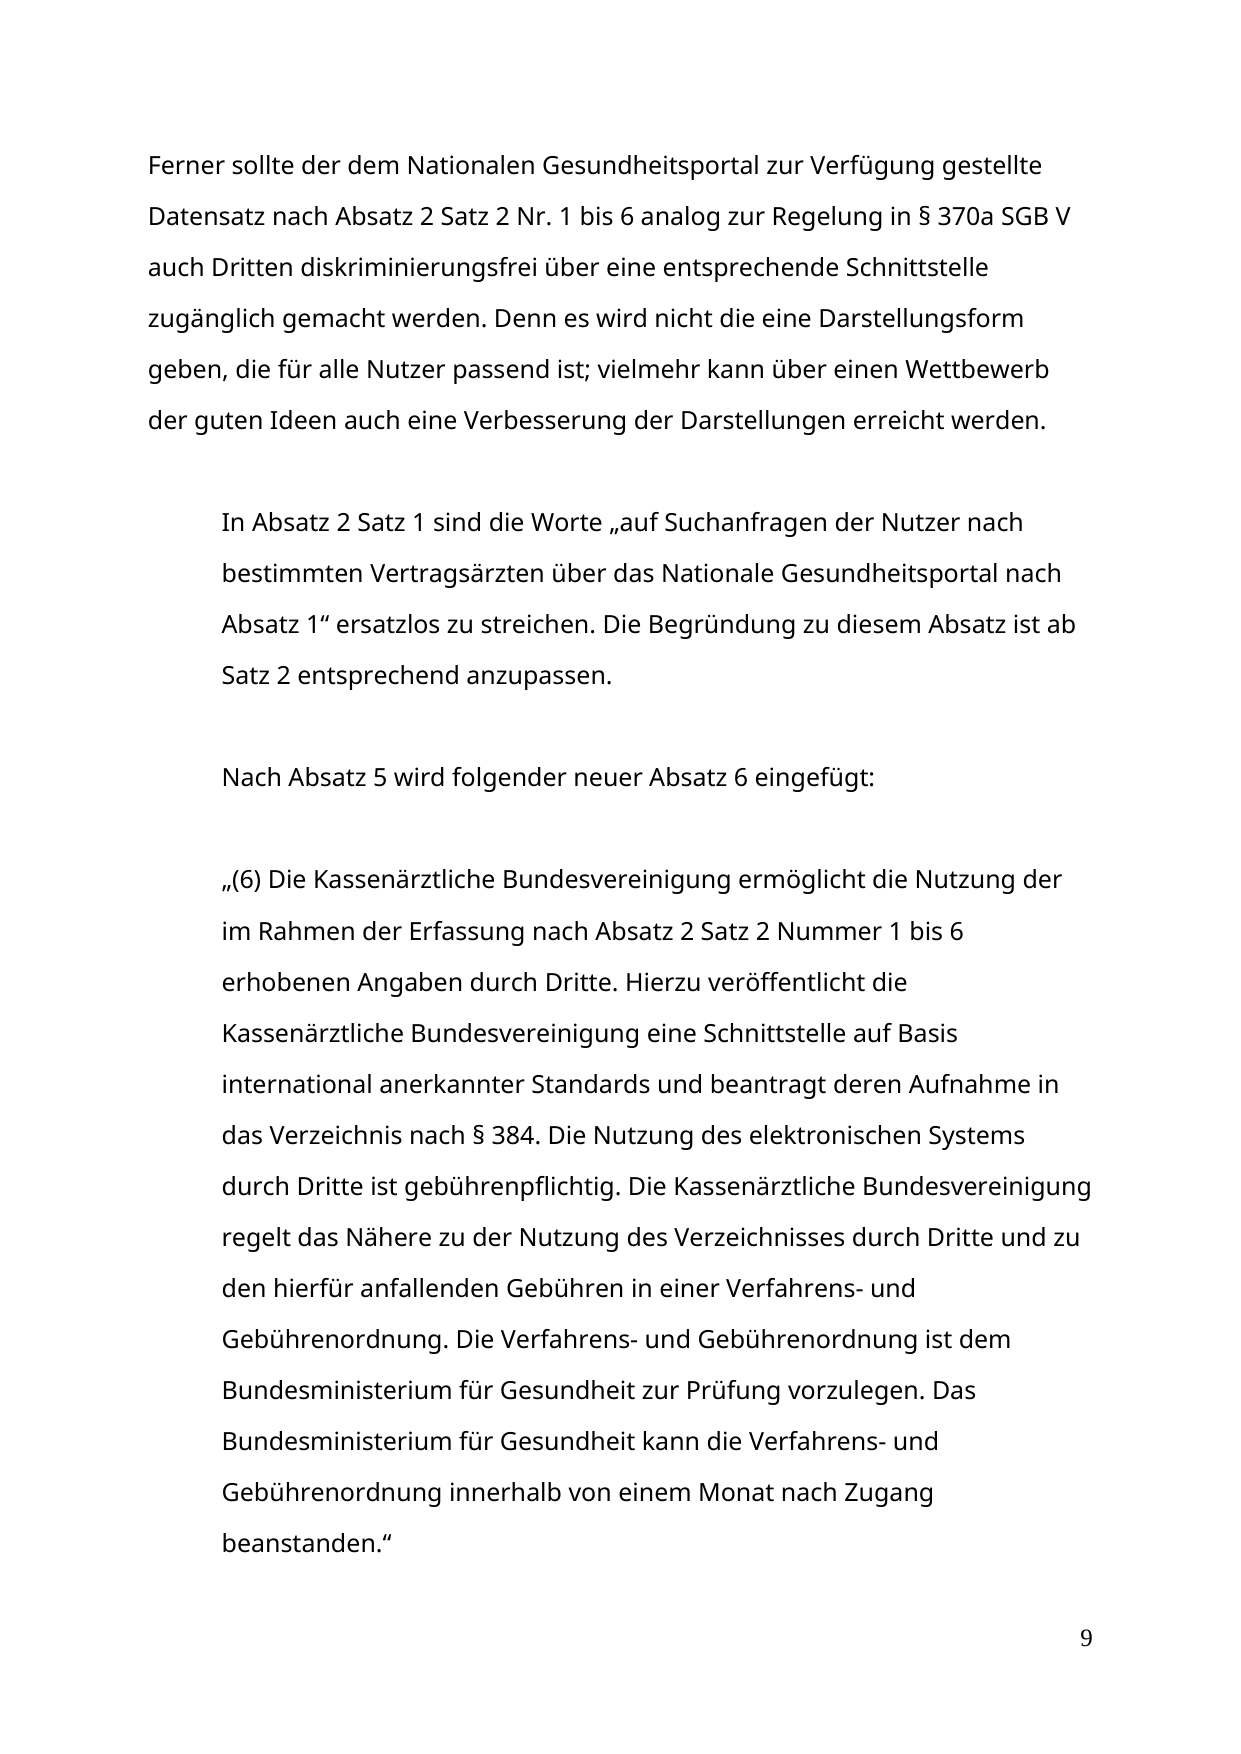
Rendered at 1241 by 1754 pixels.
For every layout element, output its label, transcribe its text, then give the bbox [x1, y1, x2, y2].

text „(6) Die Kassenärztliche Bundesvereinigung ermöglicht die Nutzung der im Rahmen der Erfassung nach Absatz 2 Satz 2 Nummer 1 bis 6 erhobenen Angaben durch Dritte. Hierzu veröffentlicht die Kassenärztliche Bundesvereinigung eine Schnittstelle auf Basis international anerkannter Standards und beantragt deren Aufnahme in das Verzeichnis nach § 384. Die Nutzung des elektronischen Systems durch Dritte ist gebührenpflichtig. Die Kassenärztliche Bundesvereinigung regelt das Nähere zu der Nutzung des Verzeichnisses durch Dritte und zu den hierfür anfallenden Gebühren in einer Verfahrens- und Gebührenordnung. Die Verfahrens- und Gebührenordnung ist dem Bundesministerium für Gesundheit zur Prüfung vorzulegen. Das Bundesministerium für Gesundheit kann die Verfahrens- und Gebührenordnung innerhalb von einem Monat nach Zugang beanstanden.“ [221, 862, 1093, 1560]
text Nach Absatz 5 wird folgender neuer Absatz 6 eingefügt: [221, 760, 1093, 794]
text In Absatz 2 Satz 1 sind die Worte „auf Suchanfragen der Nutzer nach bestimmten Vertragsärzten über das Nationale Gesundheitsportal nach Absatz 1“ ersatzlos zu streichen. Die Begründung zu diesem Absatz ist ab Satz 2 entsprechend anzupassen. [221, 505, 1093, 692]
text Ferner sollte der dem Nationalen Gesundheitsportal zur Verfügung gestellte Datensatz nach Absatz 2 Satz 2 Nr. 1 bis 6 analog zur Regelung in § 370a SGB V auch Dritten diskriminierungsfrei über eine entsprechende Schnittstelle zugänglich gemacht werden. Denn es wird nicht die eine Darstellungsform geben, die für alle Nutzer passend ist; vielmehr kann über einen Wettbewerb der guten Ideen auch eine Verbesserung der Darstellungen erreicht werden. [148, 148, 1093, 437]
